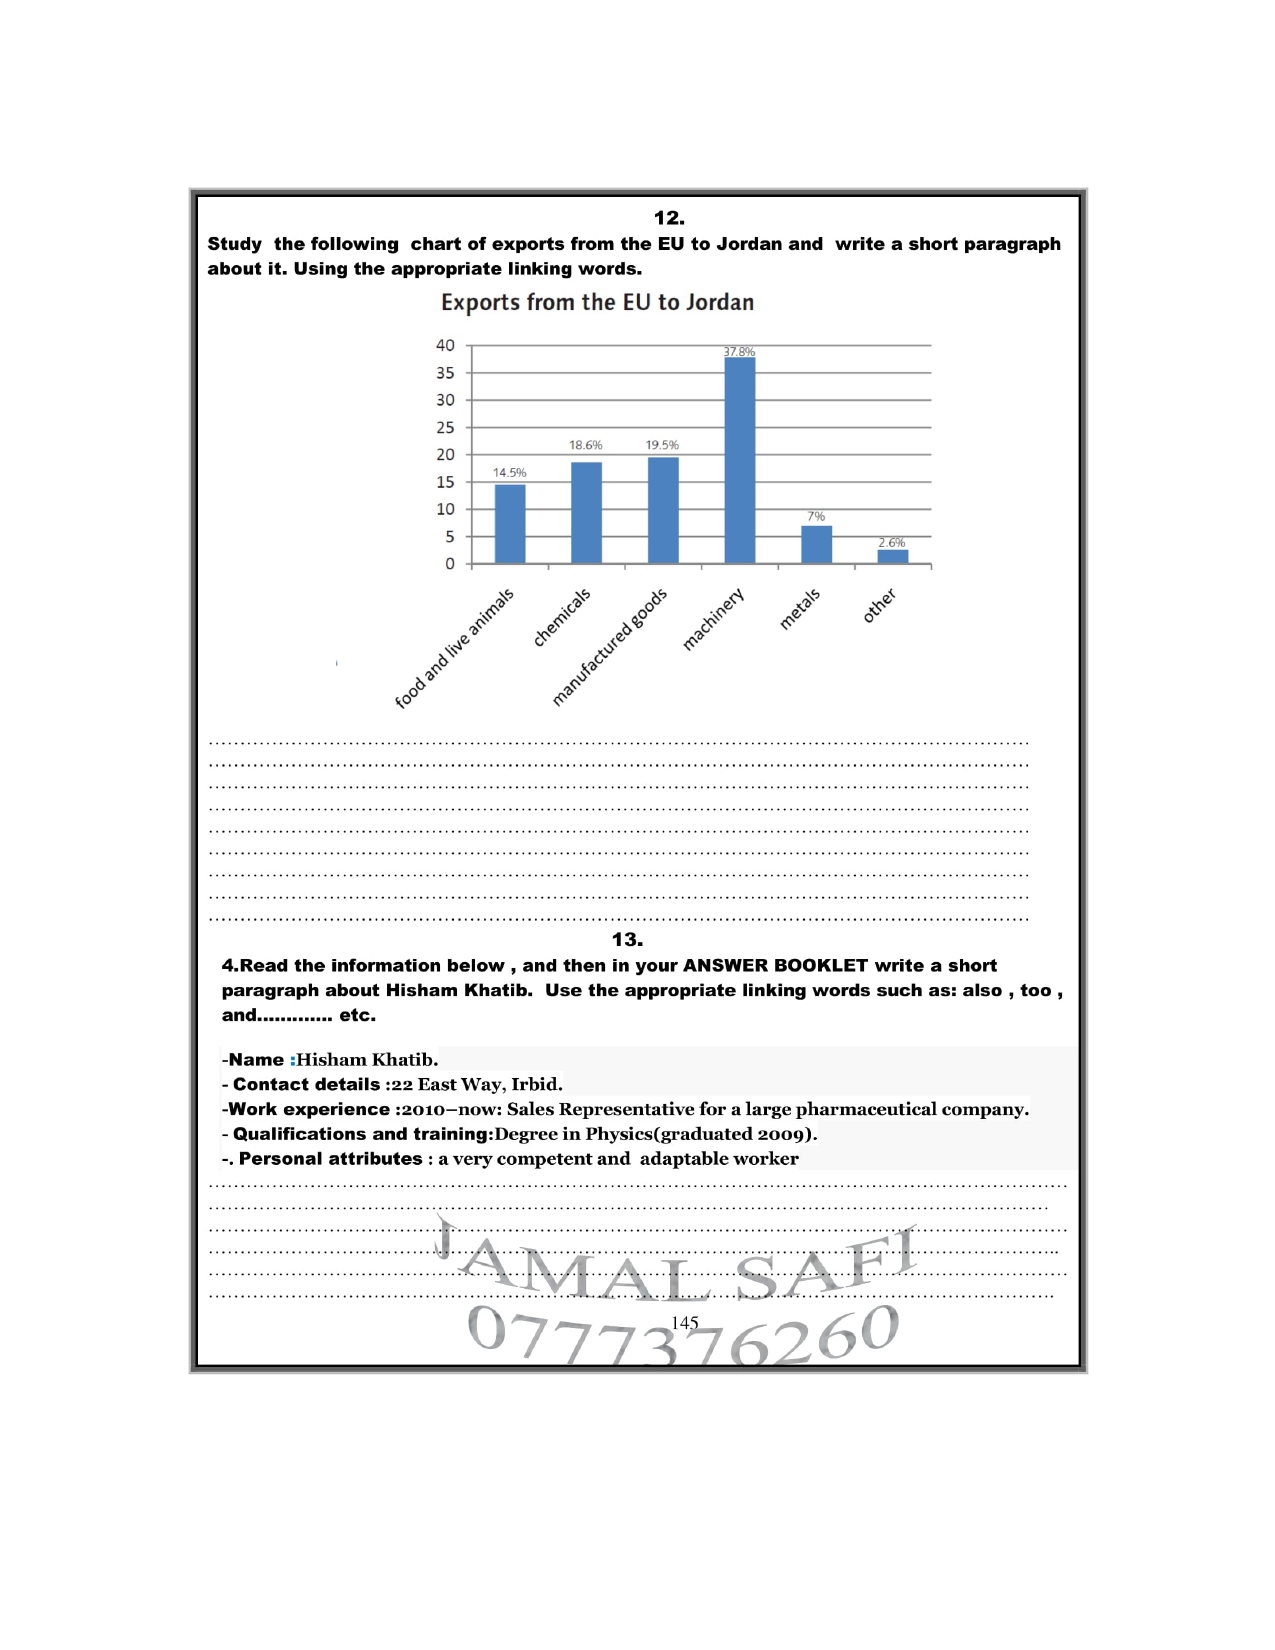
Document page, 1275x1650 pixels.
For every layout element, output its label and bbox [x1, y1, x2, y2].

picture [150, 150, 1125, 1412]
